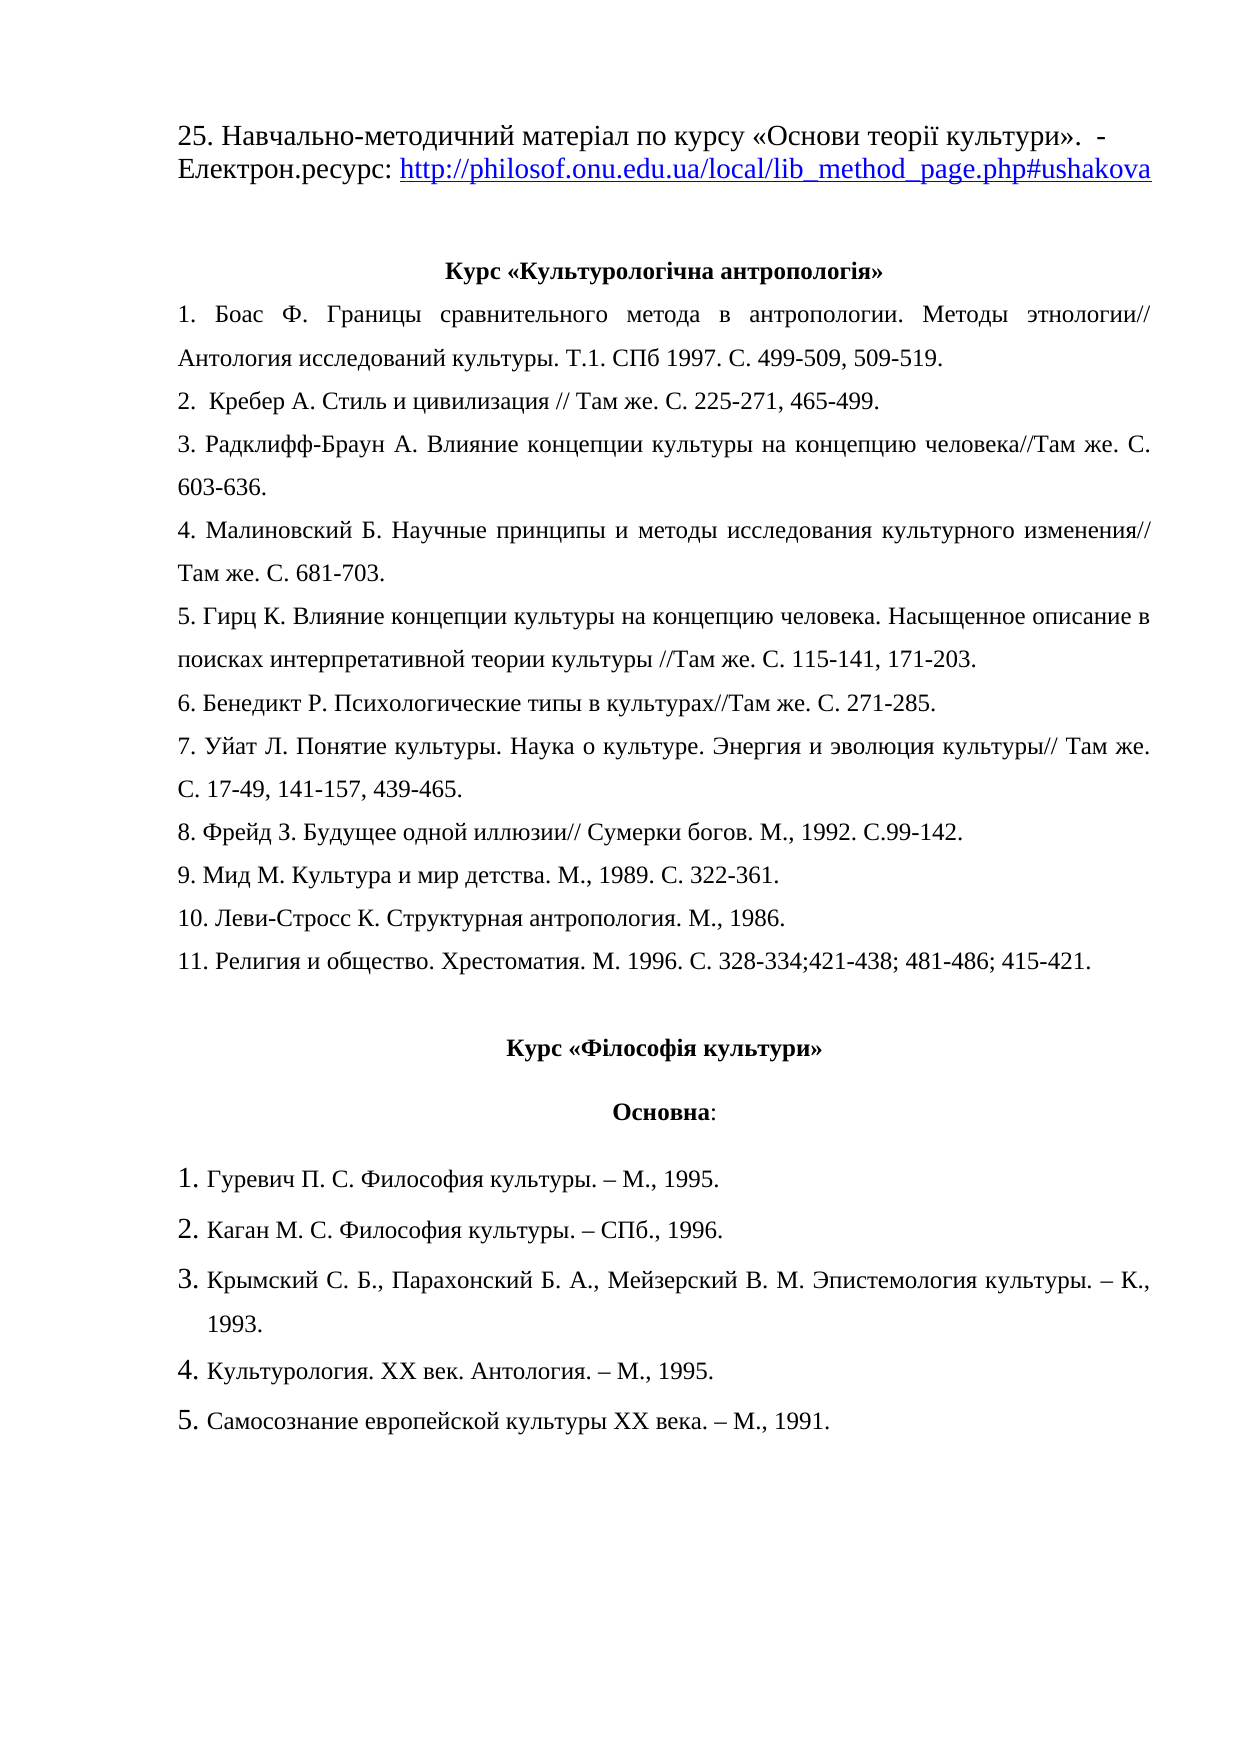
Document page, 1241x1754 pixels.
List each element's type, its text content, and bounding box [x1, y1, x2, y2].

text 5. Гирц К. Влияние концепции культуры на концепцию человека. Насыщенное описание в поисках интерпретативной теории культуры //Там же. С. 115-141, 171-203. [177, 601, 1152, 673]
list Культурология. ХХ век. Антология. – М., 1995. [177, 1352, 1152, 1386]
text 11. Религия и общество. Хрестоматия. М. 1996. С. 328-334;421-438; 481-486; 415-421. [177, 946, 1152, 975]
text Курс «Філософія культури» [177, 1033, 1152, 1061]
text 9. Мид М. Культура и мир детства. М., 1989. С. 322-361. [177, 860, 1152, 889]
list Самосознание европейской культуры ХХ века. – М., 1991. [177, 1402, 1152, 1436]
text 25. Навчально-методичний матеріал по курсу «Основи теорії культури». - Електрон.ресурс: http://philosof.onu.edu.ua/local/lib_method_page.php#ushakova [177, 118, 1152, 185]
list Крымский С. Б., Парахонский Б. А., Мейзерский В. М. Эпистемология культуры. – К., 1993. [177, 1261, 1152, 1338]
text 7. Уйат Л. Понятие культуры. Наука о культуре. Энергия и эволюция культуры// Там же. С. 17-49, 141-157, 439-465. [177, 731, 1152, 803]
text 8. Фрейд З. Будущее одной иллюзии// Сумерки богов. М., 1992. С.99-142. [177, 817, 1152, 846]
text 3. Радклифф-Браун А. Влияние концепции культуры на концепцию человека//Там же. С. 603-636. [177, 429, 1152, 501]
text 10. Леви-Стросс К. Структурная антропология. М., 1986. [177, 903, 1152, 932]
text Курс «Культурологічна антропологія» [177, 256, 1152, 285]
text Основна: [177, 1097, 1152, 1125]
text 6. Бенедикт Р. Психологические типы в культурах//Там же. С. 271-285. [177, 688, 1152, 716]
text 2. Кребер А. Стиль и цивилизация // Там же. С. 225-271, 465-499. [177, 386, 1152, 414]
list Каган М. С. Философия культуры. – СПб., 1996. [177, 1211, 1152, 1244]
text 4. Малиновский Б. Научные принципы и методы исследования культурного изменения// Там же. С. 681-703. [177, 515, 1152, 587]
text 1. Боас Ф. Границы сравнительного метода в антропологии. Методы этнологии// Антология исследований культуры. Т.1. СПб 1997. С. 499-509, 509-519. [177, 299, 1152, 371]
list Гуревич П. С. Философия культуры. – М., 1995. [177, 1161, 1152, 1194]
